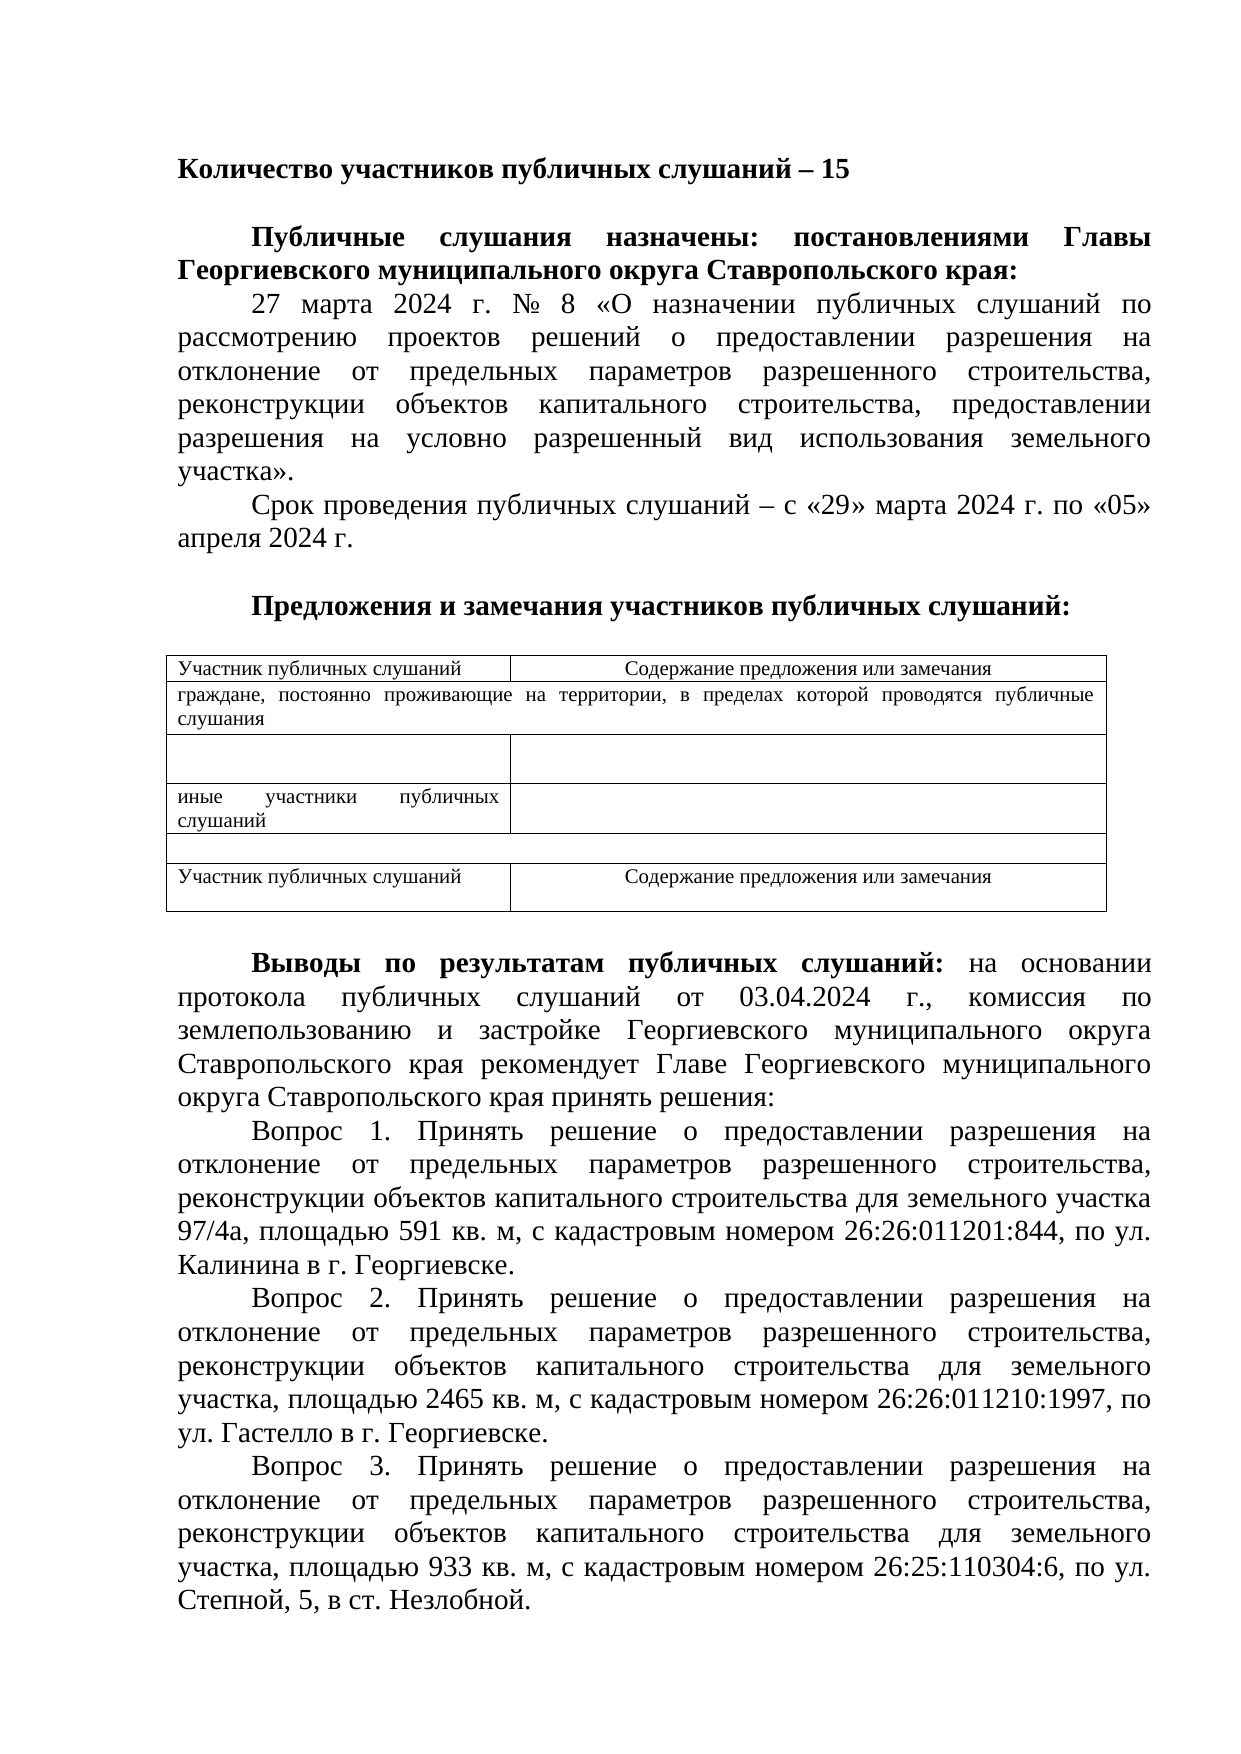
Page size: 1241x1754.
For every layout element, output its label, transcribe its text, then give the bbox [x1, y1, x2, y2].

table_cell граждане, постоянно проживающие на территории, в пределах которой проводятся публичные слушания [167, 682, 1106, 733]
text Предложения и замечания участников публичных слушаний: [177, 588, 1152, 621]
table_cell [167, 735, 510, 783]
text 27 марта 2024 г. № 8 «О назначении публичных слушаний по рассмотрению проектов решений о предоставлении разрешения на отклонение от предельных параметров разрешенного строительства, реконструкции объектов капитального строительства, предоставлении разрешения на условно разрешенный вид использования земельного участка». [177, 286, 1152, 487]
text Вопрос 3. Принять решение о предоставлении разрешения на отклонение от предельных параметров разрешенного строительства, реконструкции объектов капитального строительства для земельного участка, площадью 933 кв. м, с кадастровым номером 26:25:110304:6, по ул. Степной, 5, в ст. Незлобной. [177, 1448, 1152, 1616]
table_cell Участник публичных слушаний [167, 864, 510, 911]
text Вопрос 1. Принять решение о предоставлении разрешения на отклонение от предельных параметров разрешенного строительства, реконструкции объектов капитального строительства для земельного участка 97/4а, площадью 591 кв. м, с кадастровым номером 26:26:011201:844, по ул. Калинина в г. Георгиевске. [177, 1113, 1152, 1281]
table_cell Содержание предложения или замечания [511, 864, 1106, 911]
text Срок проведения публичных слушаний – с «29» марта 2024 г. по «05» апреля 2024 г. [177, 487, 1152, 554]
table_cell [511, 735, 1106, 783]
table_cell [167, 834, 1106, 862]
table_cell иные участники публичных слушаний [167, 784, 510, 833]
text Вопрос 2. Принять решение о предоставлении разрешения на отклонение от предельных параметров разрешенного строительства, реконструкции объектов капитального строительства для земельного участка, площадью 2465 кв. м, с кадастровым номером 26:26:011210:1997, по ул. Гастелло в г. Георгиевске. [177, 1281, 1152, 1448]
table_header Участник публичных слушаний [167, 656, 510, 681]
table_header Содержание предложения или замечания [511, 656, 1106, 681]
text Количество участников публичных слушаний – 15 [177, 152, 1152, 185]
text Выводы по результатам публичных слушаний: на основании протокола публичных слушаний от 03.04.2024 г., комиссия по землепользованию и застройке Георгиевского муниципального округа Ставропольского края рекомендует Главе Георгиевского муниципального округа Ставропольского края принять решения: [177, 945, 1152, 1113]
table_cell [511, 784, 1106, 833]
text Публичные слушания назначены: постановлениями Главы Георгиевского муниципального округа Ставропольского края: [177, 219, 1152, 286]
